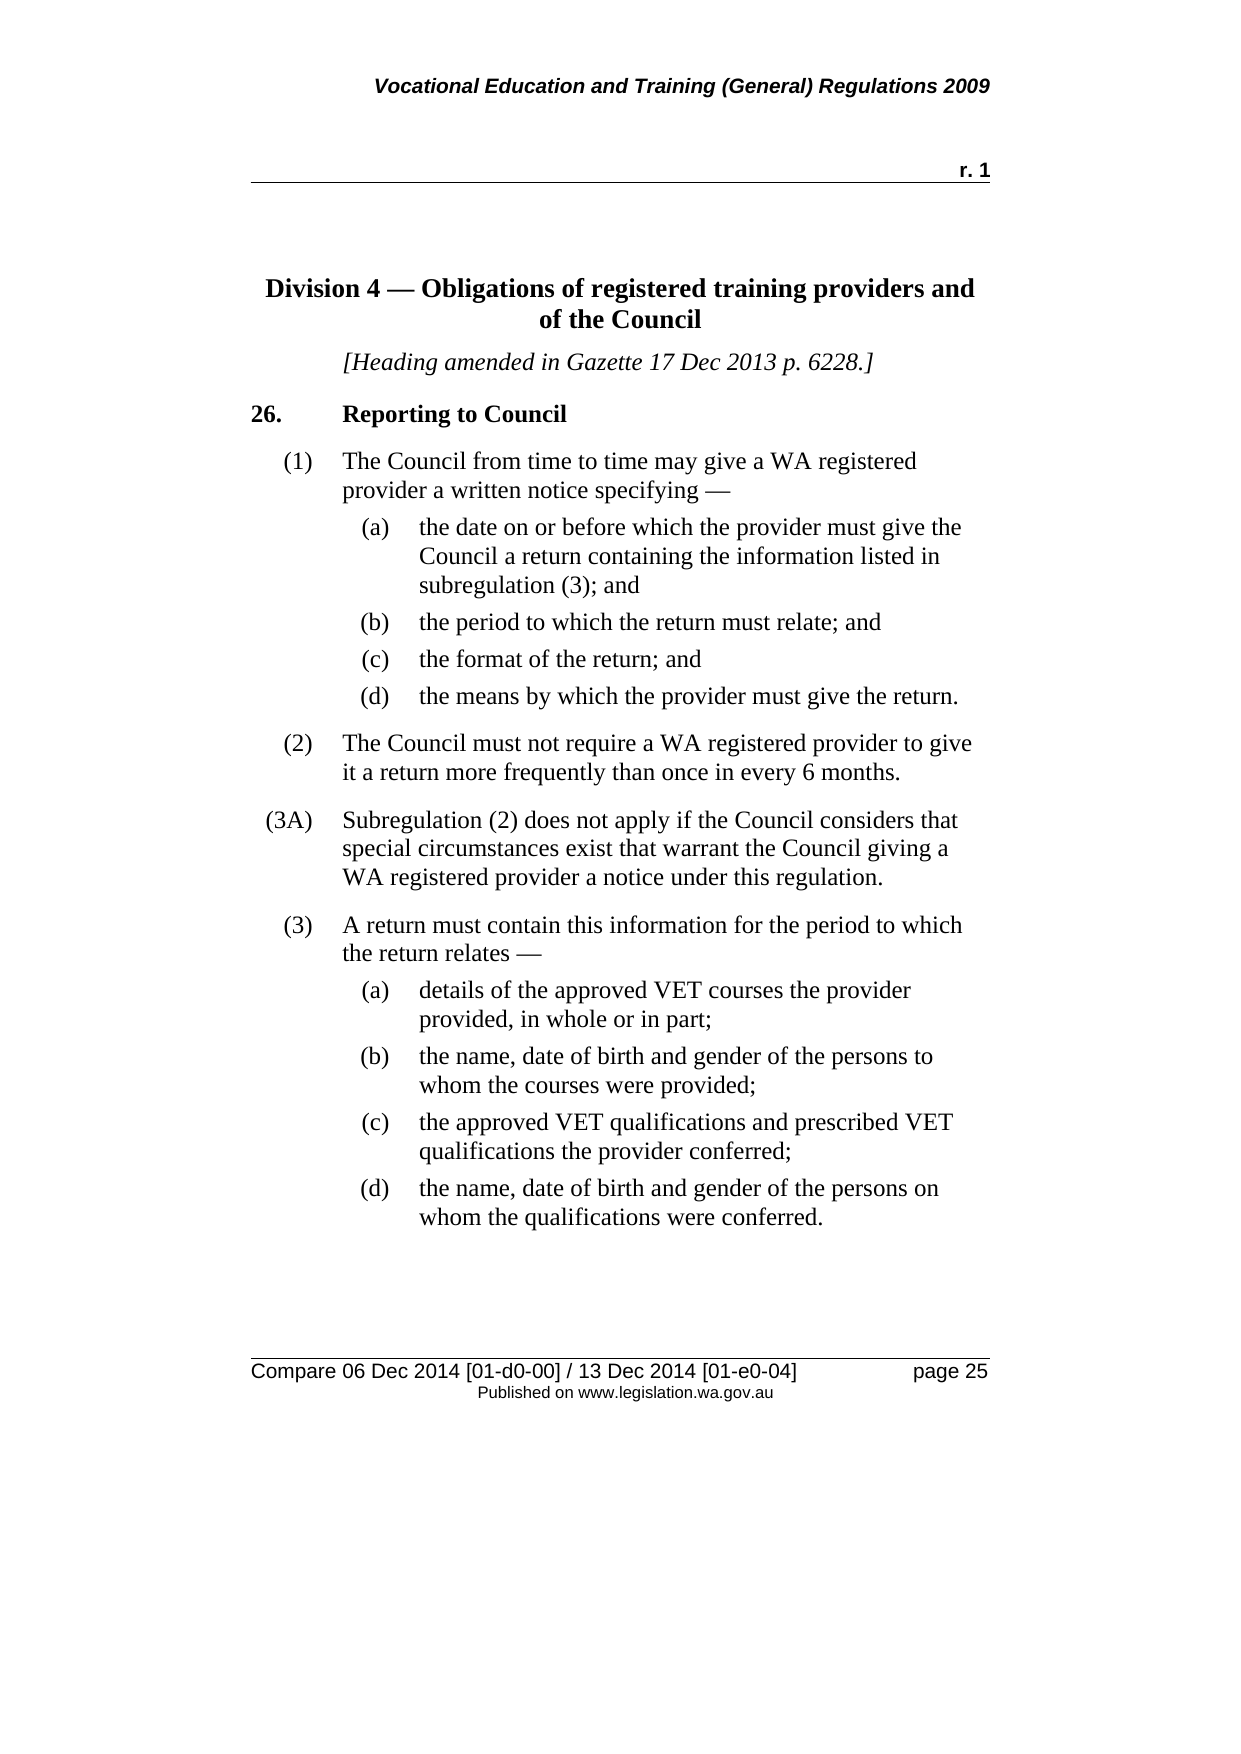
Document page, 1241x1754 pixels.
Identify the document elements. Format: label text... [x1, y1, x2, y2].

subtitle [Heading amended in Gazette 17 Dec 2013 p. 6228.] [251, 347, 990, 376]
text (2) The Council must not require a WA registered provider to give it a return more frequently than once in every 6 months. [251, 728, 990, 786]
subtitle 26. Reporting to Council [251, 399, 990, 428]
text (b) the period to which the return must relate; and [251, 607, 990, 636]
text (b) the name, date of birth and gender of the persons to whom the courses were provided; [251, 1041, 990, 1099]
text (3) A return must contain this information for the period to which the return relates — [251, 910, 990, 967]
text (a) details of the approved VET courses the provider provided, in whole or in part; [251, 976, 990, 1033]
text (d) the name, date of birth and gender of the persons on whom the qualifications were conferred. [251, 1173, 990, 1231]
text (c) the approved VET qualifications and prescribed VET qualifications the provider conferred; [251, 1107, 990, 1165]
text (c) the format of the return; and [251, 644, 990, 673]
text (a) the date on or before which the provider must give the Council a return containing the information listed in subregulation (3); and [251, 512, 990, 598]
text (3A) Subregulation (2) does not apply if the Council considers that special circumstances exist that warrant the Council giving a WA registered provider a notice under this regulation. [251, 805, 990, 891]
subtitle Division 4 — Obligations of registered training providers and of the Council [251, 272, 990, 335]
text (1) The Council from time to time may give a WA registered provider a written notice specifying — [251, 446, 990, 504]
text (d) the means by which the provider must give the return. [251, 681, 990, 710]
